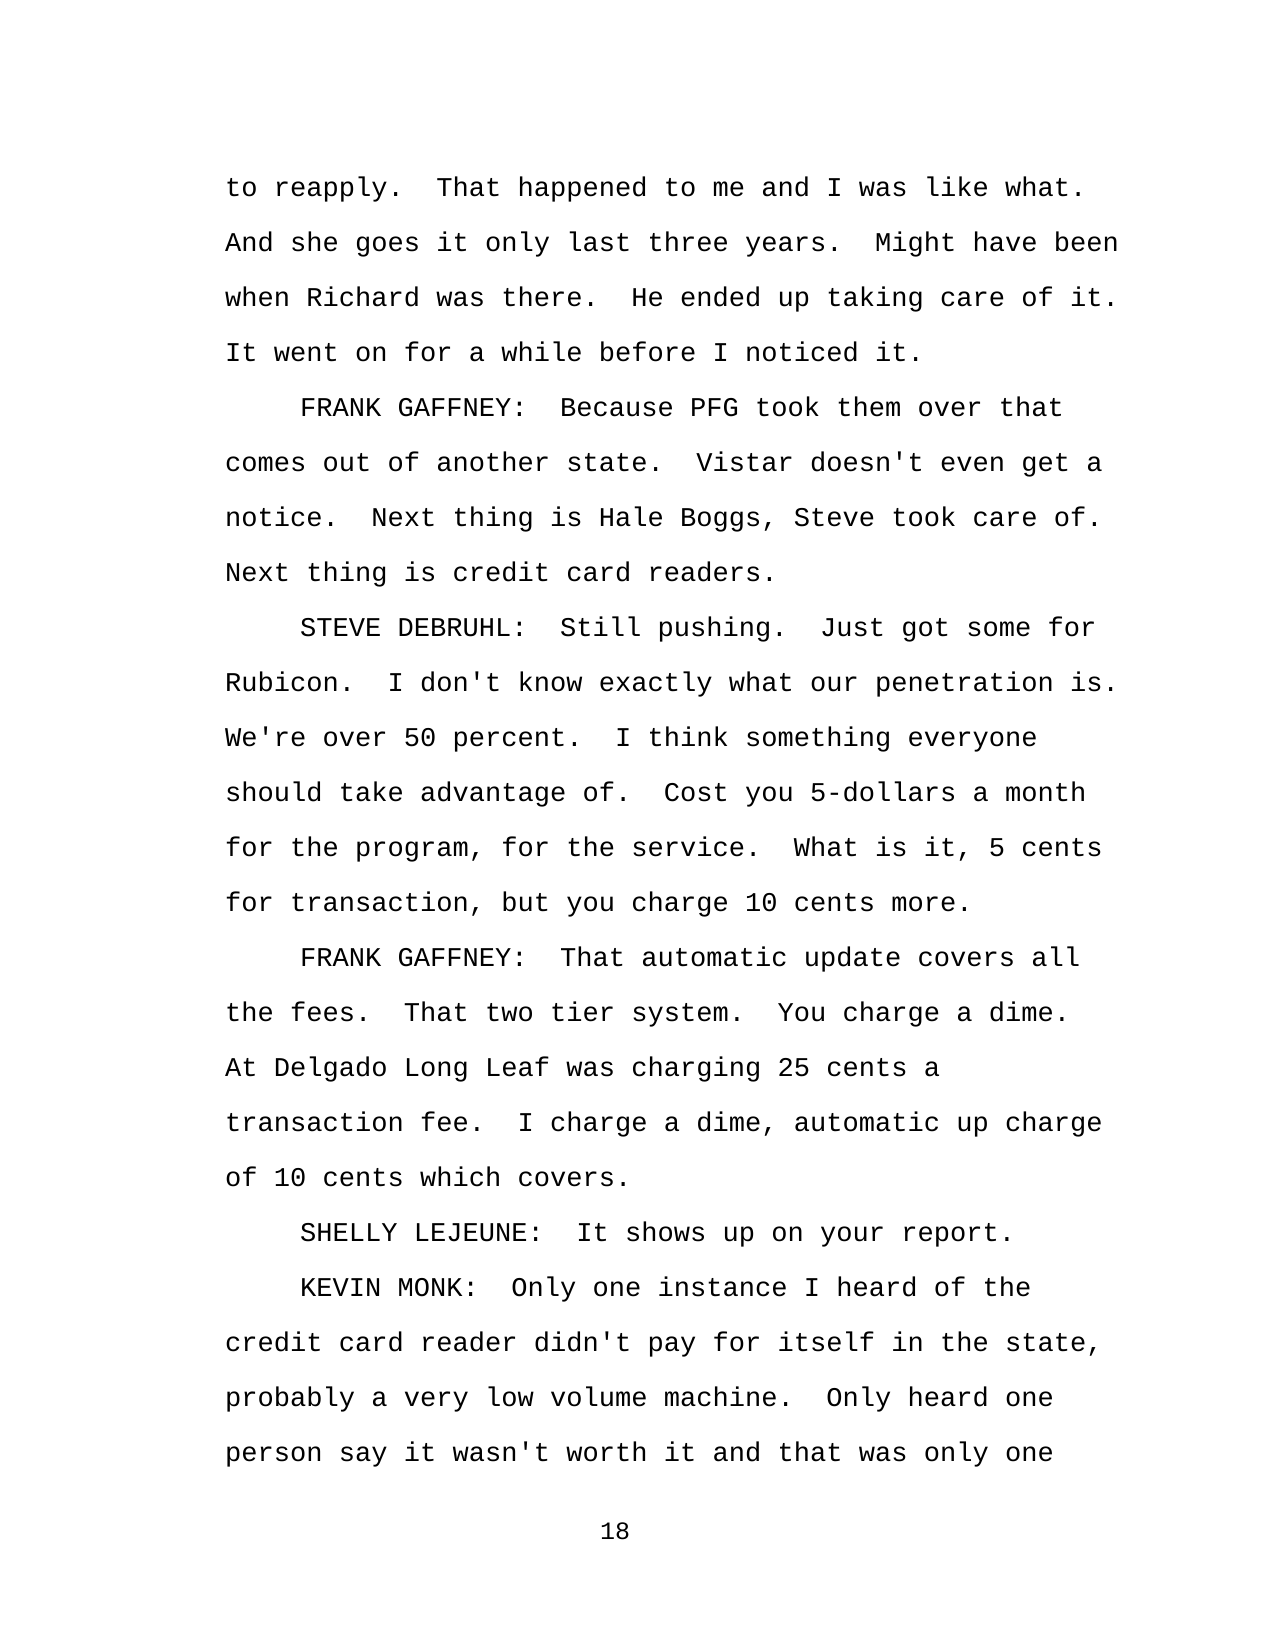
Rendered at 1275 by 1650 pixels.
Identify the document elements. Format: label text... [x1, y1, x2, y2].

text FRANK GAFFNEY: That automatic update covers all the fees. That two tier system. You charge a dime. At Delgado Long Leaf was charging 25 cents a transaction fee. I charge a dime, automatic up charge of 10 cents which covers. [225, 920, 1125, 1195]
text SHELLY LEJEUNE: It shows up on your report. [225, 1195, 1125, 1250]
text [225, 150, 1125, 370]
text FRANK GAFFNEY: Because PFG took them over that comes out of another state. Vistar doesn't even get a notice. Next thing is Hale Boggs, Steve took care of. Next thing is credit card readers. [225, 370, 1125, 590]
text STEVE DEBRUHL: Still pushing. Just got some for Rubicon. I don't know exactly what our penetration is. We're over 50 percent. I think something everyone should take advantage of. Cost you 5-dollars a month for the program, for the service. What is it, 5 cents for transaction, but you charge 10 cents more. [225, 590, 1125, 920]
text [225, 1250, 1125, 1470]
